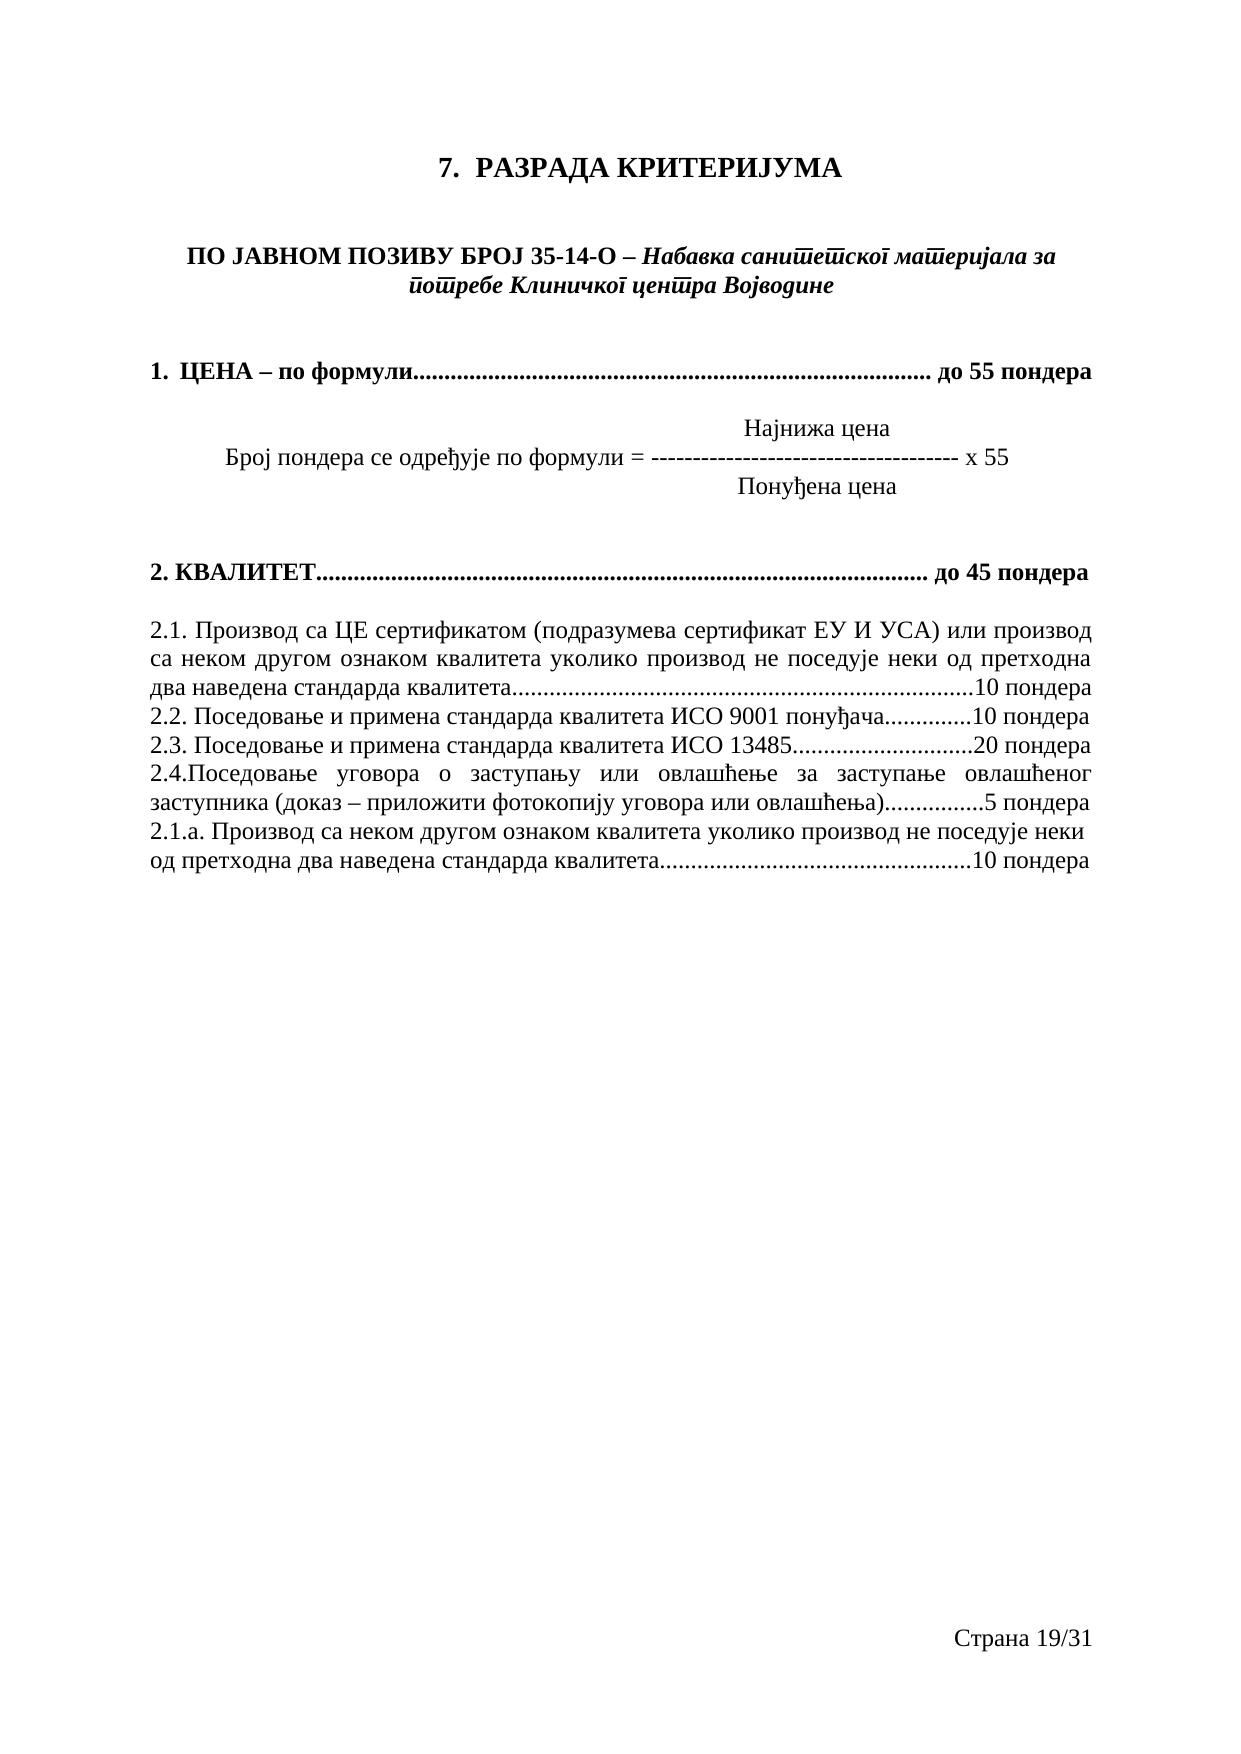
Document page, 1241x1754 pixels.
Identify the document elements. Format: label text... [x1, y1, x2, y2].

text Понуђена цена [150, 471, 1093, 500]
text Број пондера се одређује по формули = ------------------------------------- x 55 [150, 442, 1093, 471]
text 2.1.а. Производ са неком другом ознаком квалитета уколико производ не поседује неки од претходна два наведена стандарда квалитета..................................................10 пондера [150, 816, 1093, 873]
list ЦЕНА – по формули................................................................................... до 55 пондера [150, 356, 1093, 385]
subtitle РАЗРАДА КРИТЕРИЈУМА [187, 150, 1093, 183]
text 2.2. Поседовање и примена стандарда квалитета ИСО 9001 понуђача..............10 пондера [150, 701, 1093, 730]
text Најнижа цена [150, 413, 1093, 442]
text 2.1. Производ са ЦЕ сертификатом (подразумева сертификат ЕУ И УСА) или производ са неком другом ознаком квалитета уколико производ не поседује неки од претходна два наведена стандарда квалитета..........................................................................10 пондера [150, 615, 1093, 701]
text ПО ЈАВНОМ ПОЗИВУ БРОЈ 35-14-О – Набавка санитетског материјала за потребе Клиничког центра Војводине [150, 241, 1093, 298]
text 2. КВАЛИТЕТ.................................................................................................. до 45 пондера [150, 557, 1093, 586]
text 2.4.Поседовање уговора о заступању или овлашћење за заступање овлашћеног заступника (доказ – приложити фотокопију уговора или овлашћења)................5 пондера [150, 758, 1093, 816]
text 2.3. Поседовање и примена стандарда квалитета ИСО 13485.............................20 пондера [150, 730, 1093, 758]
